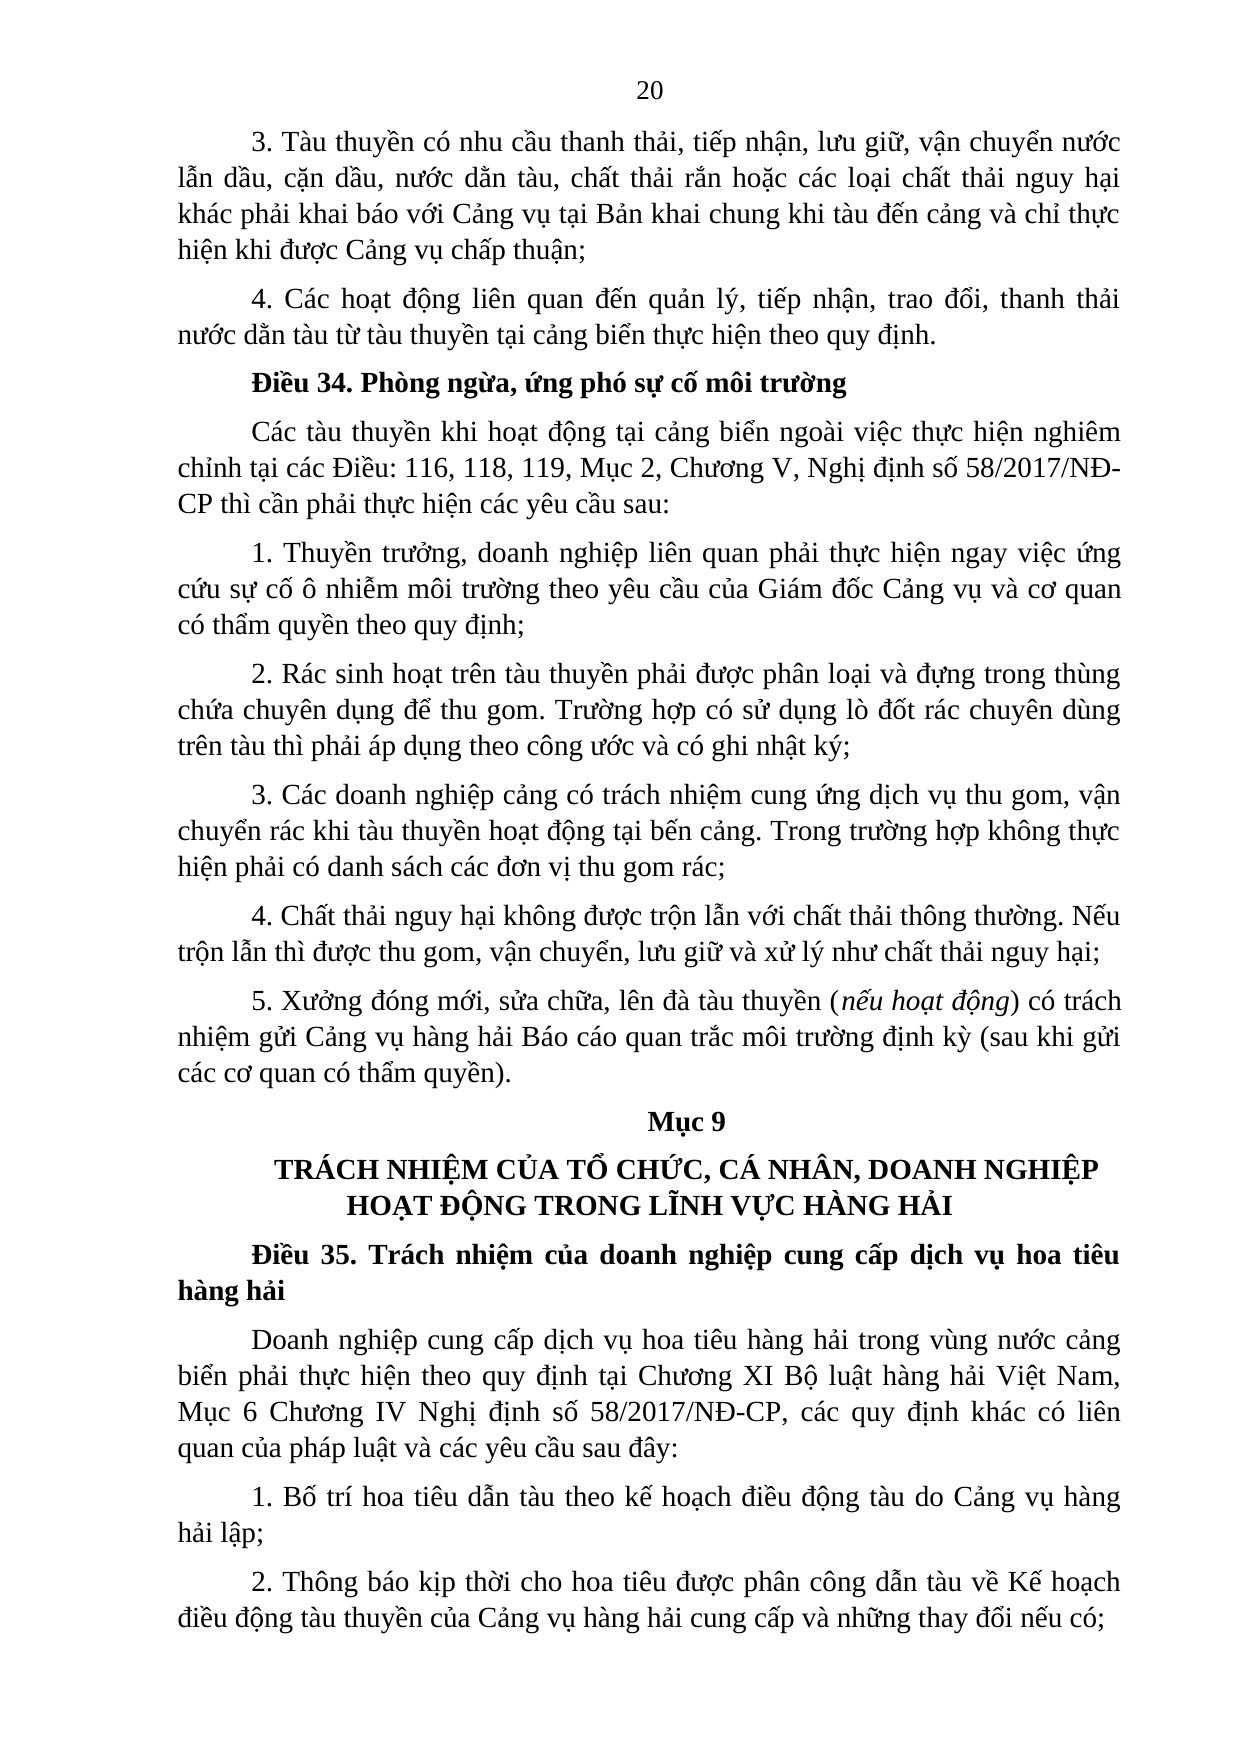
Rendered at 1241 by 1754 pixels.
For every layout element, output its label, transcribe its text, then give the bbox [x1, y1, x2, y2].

text 4. Các hoạt động liên quan đến quản lý, tiếp nhận, trao đổi, thanh thải nước dằn tàu từ tàu thuyền tại cảng biển thực hiện theo quy định. [177, 281, 1122, 351]
text 3. Các doanh nghiệp cảng có trách nhiệm cung ứng dịch vụ thu gom, vận chuyển rác khi tàu thuyền hoạt động tại bến cảng. Trong trường hợp không thực hiện phải có danh sách các đơn vị thu gom rác; [177, 777, 1122, 883]
text Điều 34. Phòng ngừa, ứng phó sự cố môi trường [177, 366, 1122, 399]
text Doanh nghiệp cung cấp dịch vụ hoa tiêu hàng hải trong vùng nước cảng biển phải thực hiện theo quy định tại Chương XI Bộ luật hàng hải Việt Nam, Mục 6 Chương IV Nghị định số 58/2017/NĐ-CP, các quy định khác có liên quan của pháp luật và các yêu cầu sau đây: [177, 1322, 1122, 1464]
text Các tàu thuyền khi hoạt động tại cảng biển ngoài việc thực hiện nghiêm chỉnh tại các Điều: 116, 118, 119, Mục 2, Chương V, Nghị định số 58/2017/NĐ-CP thì cần phải thực hiện các yêu cầu sau: [177, 414, 1122, 520]
text 1. Bố trí hoa tiêu dẫn tàu theo kế hoạch điều động tàu do Cảng vụ hàng hải lập; [177, 1479, 1122, 1549]
text 4. Chất thải nguy hại không được trộn lẫn với chất thải thông thường. Nếu trộn lẫn thì được thu gom, vận chuyển, lưu giữ và xử lý như chất thải nguy hại; [177, 898, 1122, 968]
text Điều 35. Trách nhiệm của doanh nghiệp cung cấp dịch vụ hoa tiêu hàng hải [177, 1237, 1122, 1307]
text 1. Thuyền trưởng, doanh nghiệp liên quan phải thực hiện ngay việc ứng cứu sự cố ô nhiễm môi trường theo yêu cầu của Giám đốc Cảng vụ và cơ quan có thẩm quyền theo quy định; [177, 535, 1122, 641]
text TRÁCH NHIỆM CỦA TỔ CHỨC, CÁ NHÂN, DOANH NGHIỆP HOẠT ĐỘNG TRONG LĨNH VỰC HÀNG HẢI [177, 1152, 1122, 1222]
text 2. Rác sinh hoạt trên tàu thuyền phải được phân loại và đựng trong thùng chứa chuyên dụng để thu gom. Trường hợp có sử dụng lò đốt rác chuyên dùng trên tàu thì phải áp dụng theo công ước và có ghi nhật ký; [177, 656, 1122, 762]
text Mục 9 [177, 1104, 1122, 1137]
text 2. Thông báo kịp thời cho hoa tiêu được phân công dẫn tàu về Kế hoạch điều động tàu thuyền của Cảng vụ hàng hải cung cấp và những thay đổi nếu có; [177, 1564, 1122, 1633]
text 3. Tàu thuyền có nhu cầu thanh thải, tiếp nhận, lưu giữ, vận chuyển nước lẫn dầu, cặn dầu, nước dằn tàu, chất thải rắn hoặc các loại chất thải nguy hại khác phải khai báo với Cảng vụ tại Bản khai chung khi tàu đến cảng và chỉ thực hiện khi được Cảng vụ chấp thuận; [177, 124, 1122, 266]
text 5. Xưởng đóng mới, sửa chữa, lên đà tàu thuyền (nếu hoạt động) có trách nhiệm gửi Cảng vụ hàng hải Báo cáo quan trắc môi trường định kỳ (sau khi gửi các cơ quan có thẩm quyền). [177, 983, 1122, 1089]
